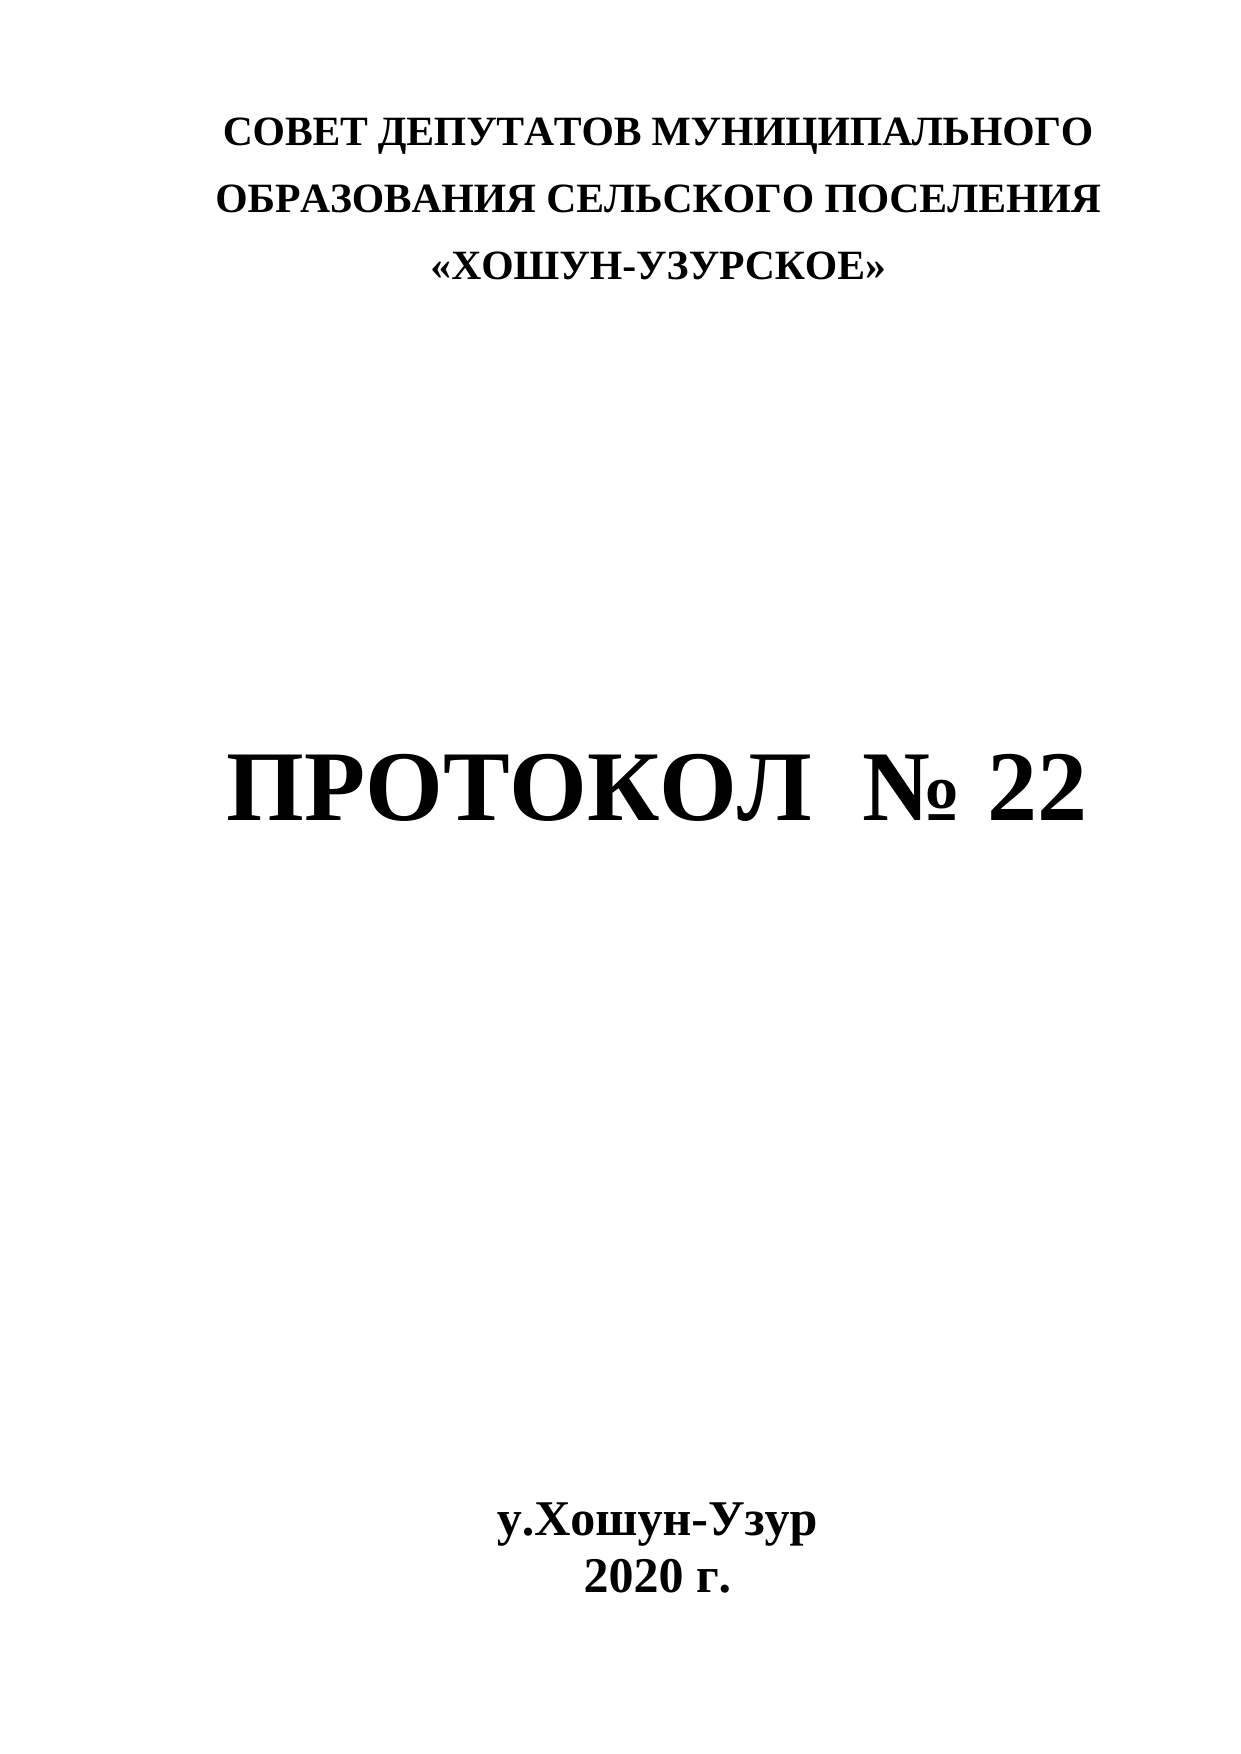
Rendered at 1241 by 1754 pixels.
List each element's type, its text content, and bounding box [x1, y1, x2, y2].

text СОВЕТ ДЕПУТАТОВ МУНИЦИПАЛЬНОГО [813, 118, 1181, 152]
text «ХОШУН-УЗУРСКОЕ» [135, 252, 1181, 286]
text ОБРАЗОВАНИЯ СЕЛЬСКОГО ПОСЕЛЕНИЯ [135, 185, 1181, 219]
text СОВЕТ ДЕПУТАТОВ МУНИЦИПАЛЬНОГО [135, 118, 386, 152]
text ПРОТОКОЛ № 22 [133, 727, 1181, 842]
text СОВЕТ ДЕПУТАТОВ МУНИЦИПАЛЬНОГО [401, 118, 813, 152]
text у.Хошун-Узур [133, 1488, 1181, 1546]
text 2020 г. [133, 1546, 1181, 1603]
